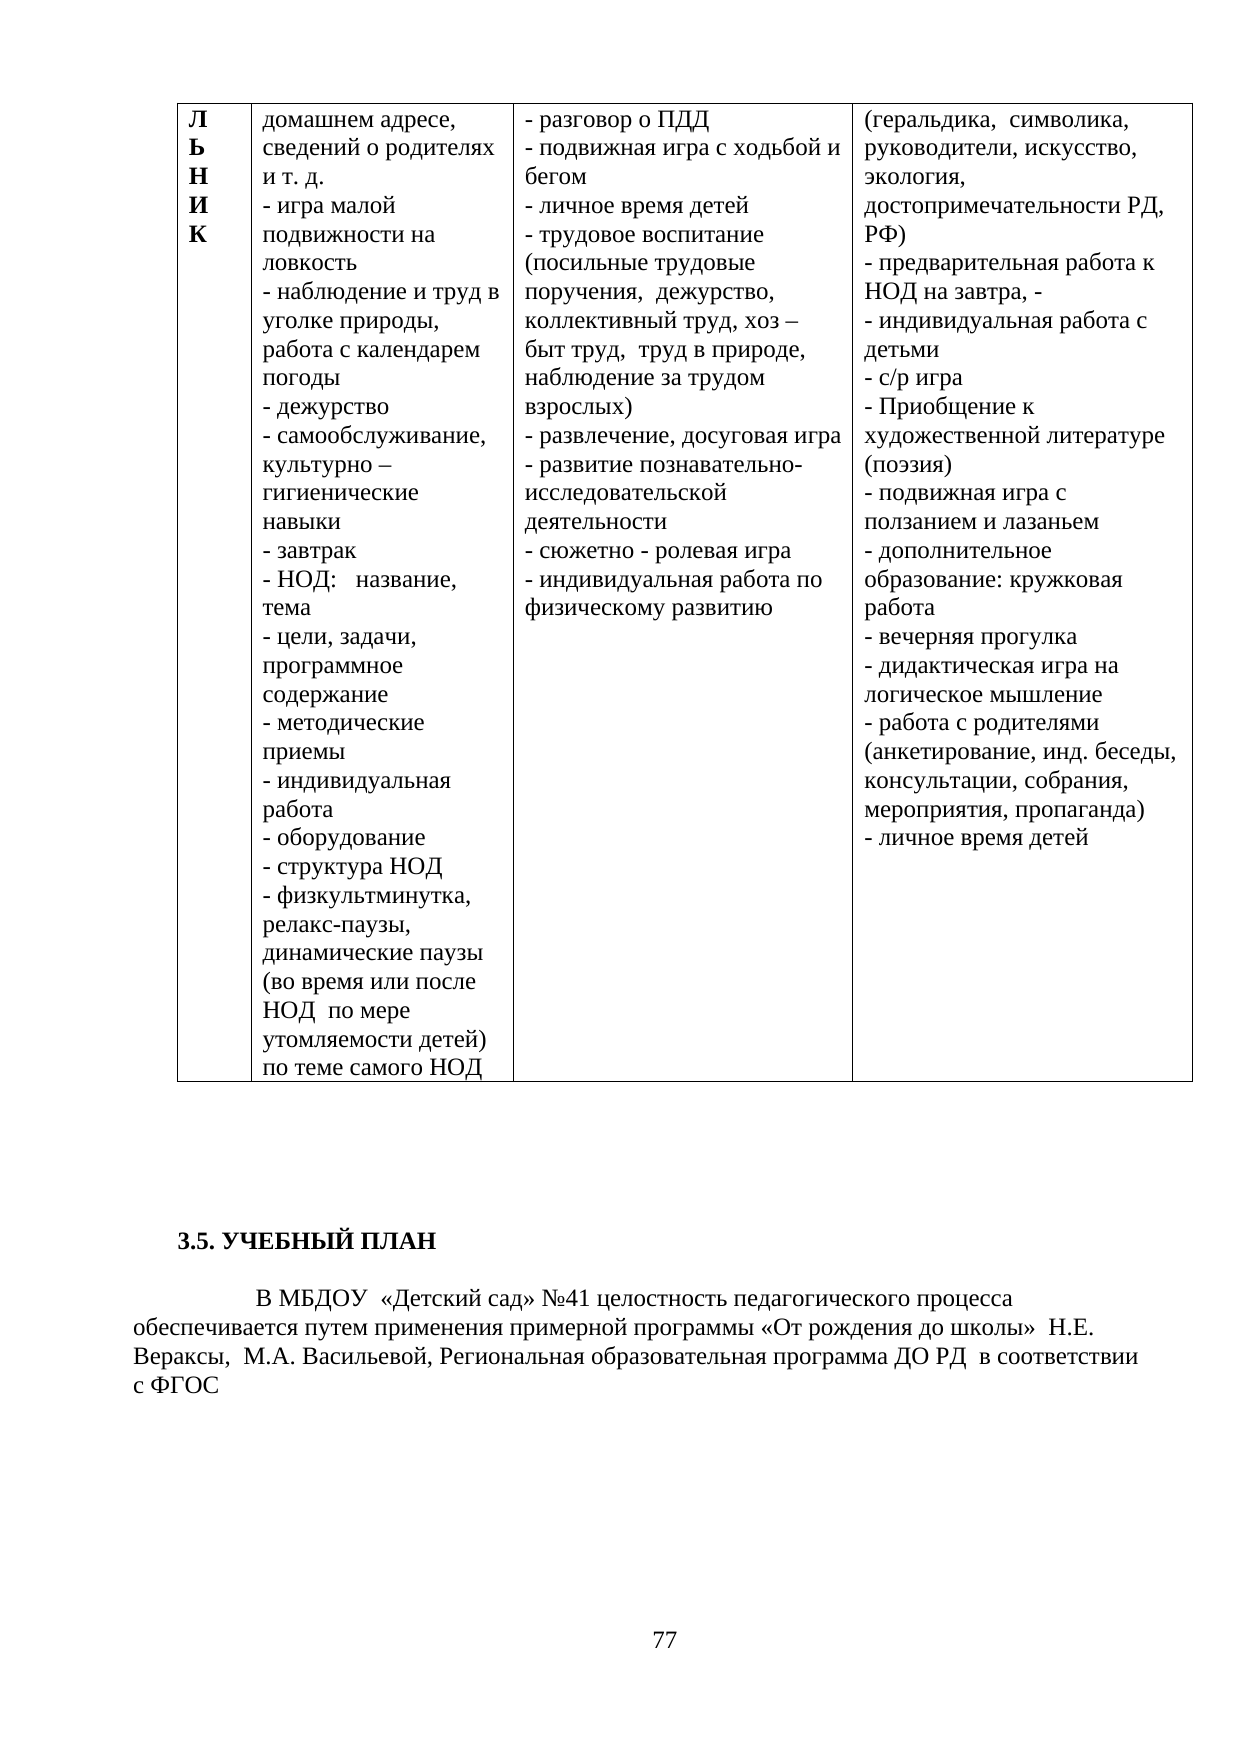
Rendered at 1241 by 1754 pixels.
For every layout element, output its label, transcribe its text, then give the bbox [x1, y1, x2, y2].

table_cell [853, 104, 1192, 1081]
text В МБДОУ «Детский сад» №41 целостность педагогического процесса обеспечивается путем применения примерной программы «От рождения до школы» Н.Е. Вераксы, М.А. Васильевой, Региональная образовательная программа ДО РД в соответствии с ФГОС [118, 1283, 1152, 1398]
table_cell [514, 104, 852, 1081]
text 3.5. УЧЕБНЫЙ ПЛАН [177, 1226, 1152, 1255]
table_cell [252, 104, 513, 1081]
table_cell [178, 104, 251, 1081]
